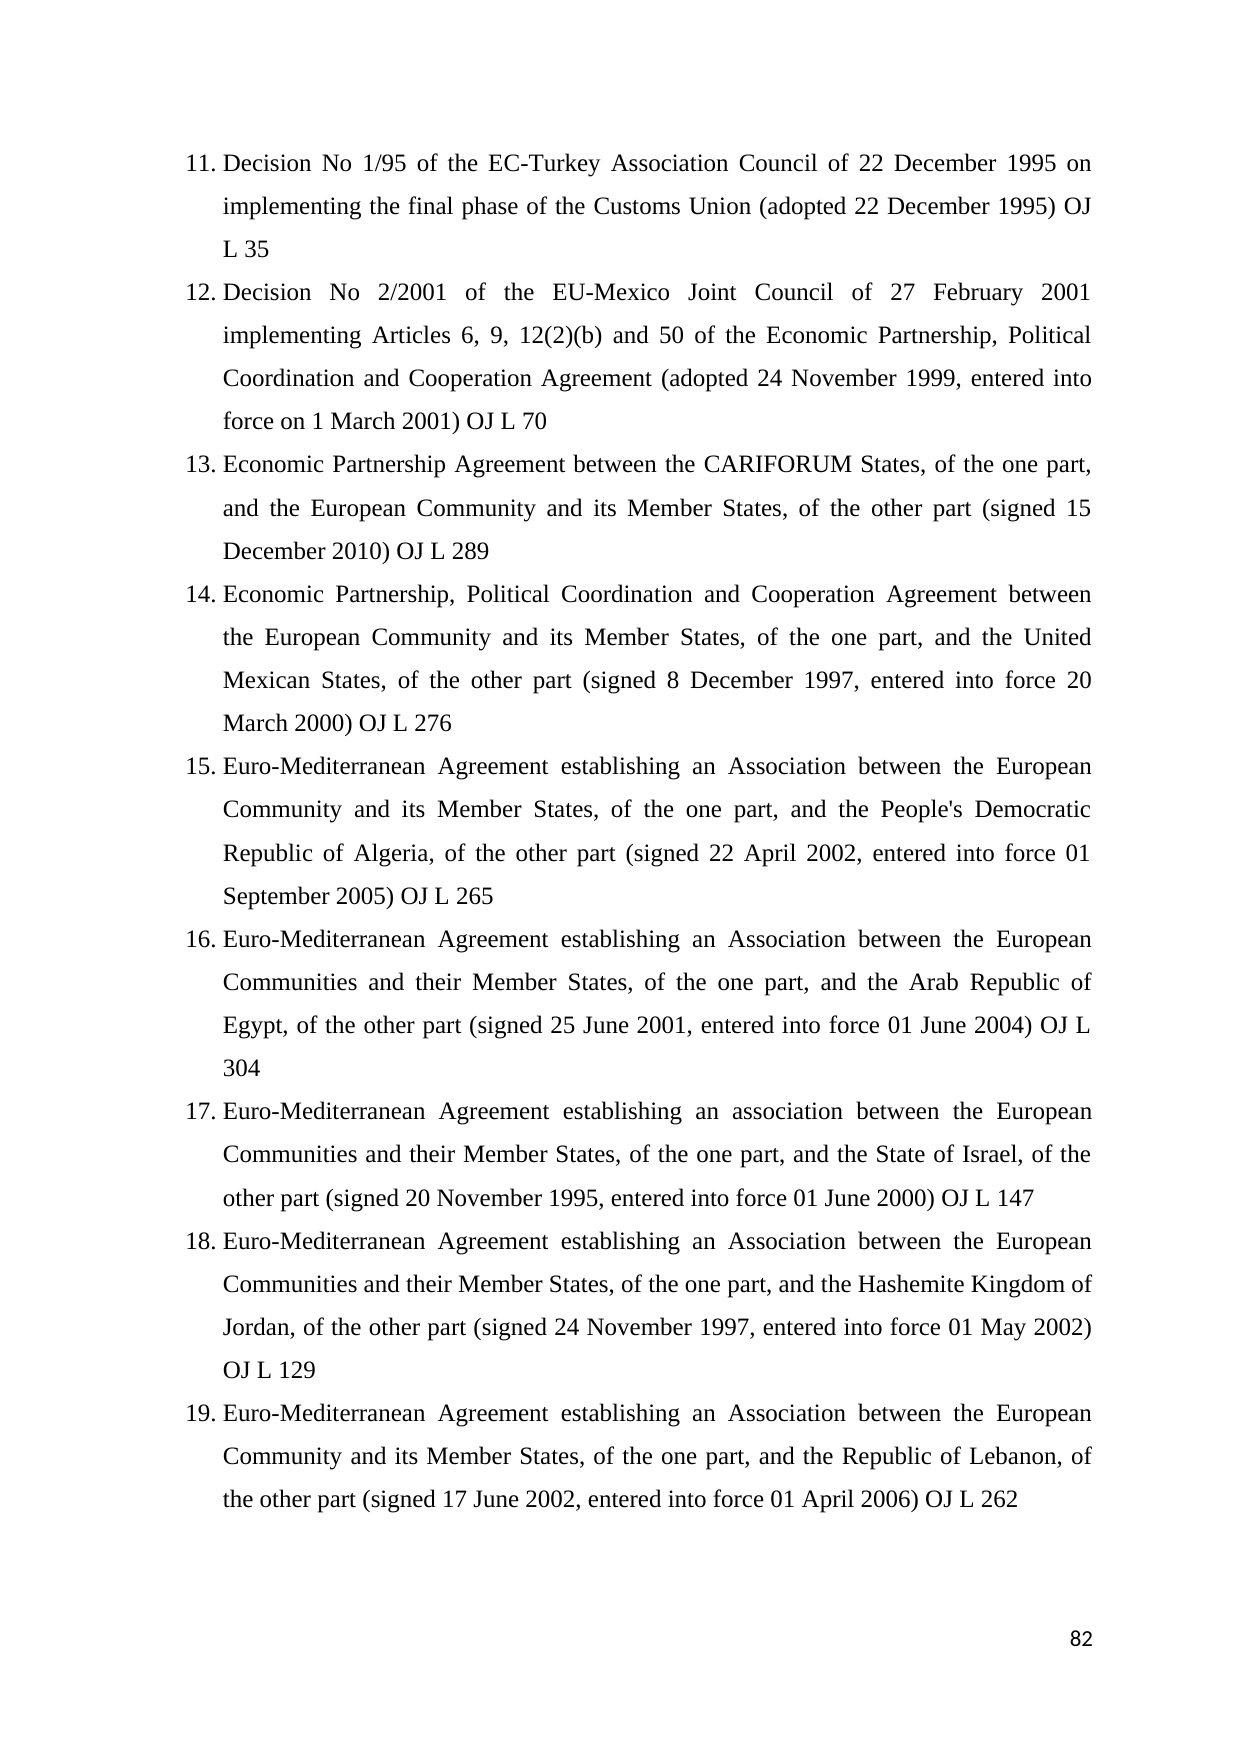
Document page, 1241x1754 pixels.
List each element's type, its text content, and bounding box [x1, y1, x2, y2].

list Euro-Mediterranean Agreement establishing an Association between the European Community and its Member States, of the one part, and the People's Democratic Republic of Algeria, of the other part (signed 22 April 2002, entered into force 01 September 2005) OJ L 265 [185, 751, 1093, 909]
list Euro-Mediterranean Agreement establishing an Association between the European Communities and their Member States, of the one part, and the Arab Republic of Egypt, of the other part (signed 25 June 2001, entered into force 01 June 2004) OJ L 304 [185, 924, 1093, 1082]
list Economic Partnership, Political Coordination and Cooperation Agreement between the European Community and its Member States, of the one part, and the United Mexican States, of the other part (signed 8 December 1997, entered into force 20 March 2000) OJ L 276 [185, 579, 1093, 737]
list Euro-Mediterranean Agreement establishing an Association between the European Community and its Member States, of the one part, and the Republic of Lebanon, of the other part (signed 17 June 2002, entered into force 01 April 2006) OJ L 262 [185, 1398, 1093, 1513]
list Euro-Mediterranean Agreement establishing an Association between the European Communities and their Member States, of the one part, and the Hashemite Kingdom of Jordan, of the other part (signed 24 November 1997, entered into force 01 May 2002) OJ L 129 [185, 1226, 1093, 1384]
list Decision No 1/95 of the EC-Turkey Association Council of 22 December 1995 on implementing the final phase of the Customs Union (adopted 22 December 1995) OJ L 35 [185, 148, 1093, 263]
list Euro-Mediterranean Agreement establishing an association between the European Communities and their Member States, of the one part, and the State of Israel, of the other part (signed 20 November 1995, entered into force 01 June 2000) OJ L 147 [185, 1096, 1093, 1211]
list Economic Partnership Agreement between the CARIFORUM States, of the one part, and the European Community and its Member States, of the other part (signed 15 December 2010) OJ L 289 [185, 449, 1093, 564]
list Decision No 2/2001 of the EU-Mexico Joint Council of 27 February 2001 implementing Articles 6, 9, 12(2)(b) and 50 of the Economic Partnership, Political Coordination and Cooperation Agreement (adopted 24 November 1999, entered into force on 1 March 2001) OJ L 70 [185, 277, 1093, 435]
